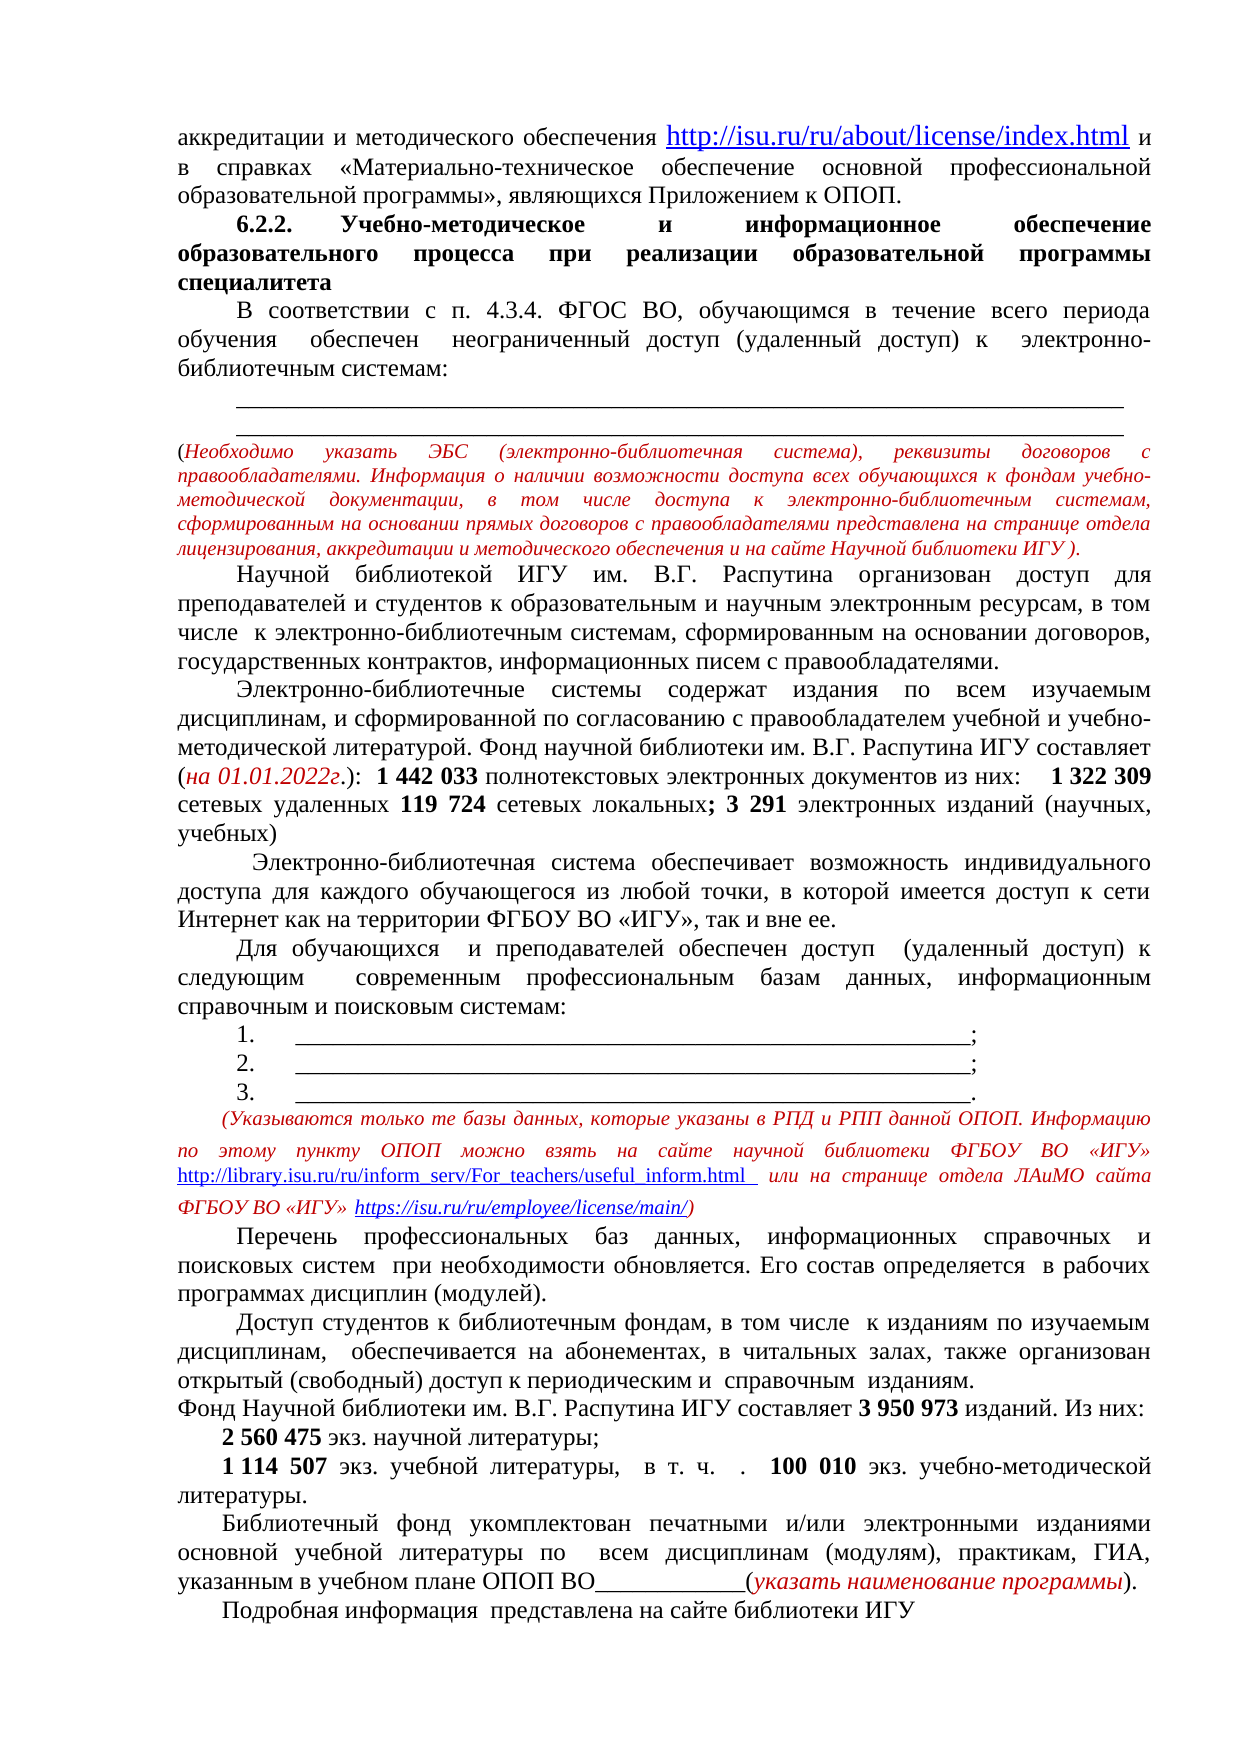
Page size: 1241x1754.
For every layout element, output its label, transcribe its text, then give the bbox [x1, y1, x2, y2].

text 2 560 475 экз. научной литературы; [177, 1422, 1152, 1451]
list ______________________________________________________; [236, 1048, 1152, 1077]
text _______________________________________________________________________ [177, 410, 1152, 439]
text Для обучающихся и преподавателей обеспечен доступ (удаленный доступ) к следующим современным профессиональным базам данных, информационным справочным и поисковым системам: [177, 933, 1152, 1019]
text (Необходимо указать ЭБС (электронно-библиотечная система), реквизиты договоров с правообладателями. Информация о наличии возможности доступа всех обучающихся к фондам учебно-методической документации, в том числе доступа к электронно-библиотечным системам, сформированным на основании прямых договоров с правообладателями представлена на странице отдела лицензирования, аккредитации и методического обеспечения и на сайте Научной библиотеки ИГУ ). [177, 439, 1152, 559]
text Электронно-библиотечная система обеспечивает возможность индивидуального доступа для каждого обучающегося из любой точки, в которой имеется доступ к сети Интернет как на территории ФГБОУ ВО «ИГУ», так и вне ее. [177, 847, 1152, 933]
text _______________________________________________________________________ [177, 382, 1152, 410]
list Учебно-методическое и информационное обеспечение образовательного процесса при реализации образовательной программы специалитета [177, 209, 1152, 295]
text Доступ студентов к библиотечным фондам, в том числе к изданиям по изучаемым дисциплинам, обеспечивается на абонементах, в читальных залах, также организован открытый (свободный) доступ к периодическим и справочным изданиям. [177, 1307, 1152, 1393]
text Перечень профессиональных баз данных, информационных справочных и поисковых систем при необходимости обновляется. Его состав определяется в рабочих программах дисциплин (модулей). [177, 1221, 1152, 1307]
text (Указываются только те базы данных, которые указаны в РПД и РПП данной ОПОП. Информацию по этому пункту ОПОП можно взять на сайте научной библиотеки ФГБОУ ВО «ИГУ» http://library.isu.ru/ru/inform_serv/For_teachers/useful_inform.html или на странице отдела ЛАиМО сайта ФГБОУ ВО «ИГУ» https://isu.ru/ru/employee/license/main/) [177, 1106, 1152, 1221]
text Научной библиотекой ИГУ им. В.Г. Распутина организован доступ для преподавателей и студентов к образовательным и научным электронным ресурсам, в том числе к электронно-библиотечным системам, сформированным на основании договоров, государственных контрактов, информационных писем с правообладателями. [177, 559, 1152, 674]
list ______________________________________________________; [236, 1019, 1152, 1048]
text Фонд Научной библиотеки им. В.Г. Распутина ИГУ составляет 3 950 973 изданий. Из них: [177, 1393, 1152, 1422]
text 1 114 507 экз. учебной литературы, в т. ч. . 100 010 экз. учебно-методической литературы. [177, 1451, 1152, 1508]
list ______________________________________________________. [236, 1077, 1152, 1106]
text Библиотечный фонд укомплектован печатными и/или электронными изданиями основной учебной литературы по всем дисциплинам (модулям), практикам, ГИА, указанным в учебном плане ОПОП ВО____________(указать наименование программы). [177, 1508, 1152, 1595]
text Электронно-библиотечные системы содержат издания по всем изучаемым дисциплинам, и сформированной по согласованию с правообладателем учебной и учебно-методической литературой. Фонд научной библиотеки им. В.Г. Распутина ИГУ составляет (на 01.01.2022г.): 1 442 033 полнотекстовых электронных документов из них: 1 322 309 сетевых удаленных 119 724 сетевых локальных; 3 291 электронных изданий (научных, учебных) [177, 674, 1152, 847]
text В соответствии с п. 4.3.4. ФГОС ВО, обучающимся в течение всего периода обучения обеспечен неограниченный доступ (удаленный доступ) к электронно-библиотечным системам: [177, 295, 1152, 382]
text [177, 118, 1152, 209]
text Подробная информация представлена на сайте библиотеки ИГУ [177, 1595, 1152, 1623]
